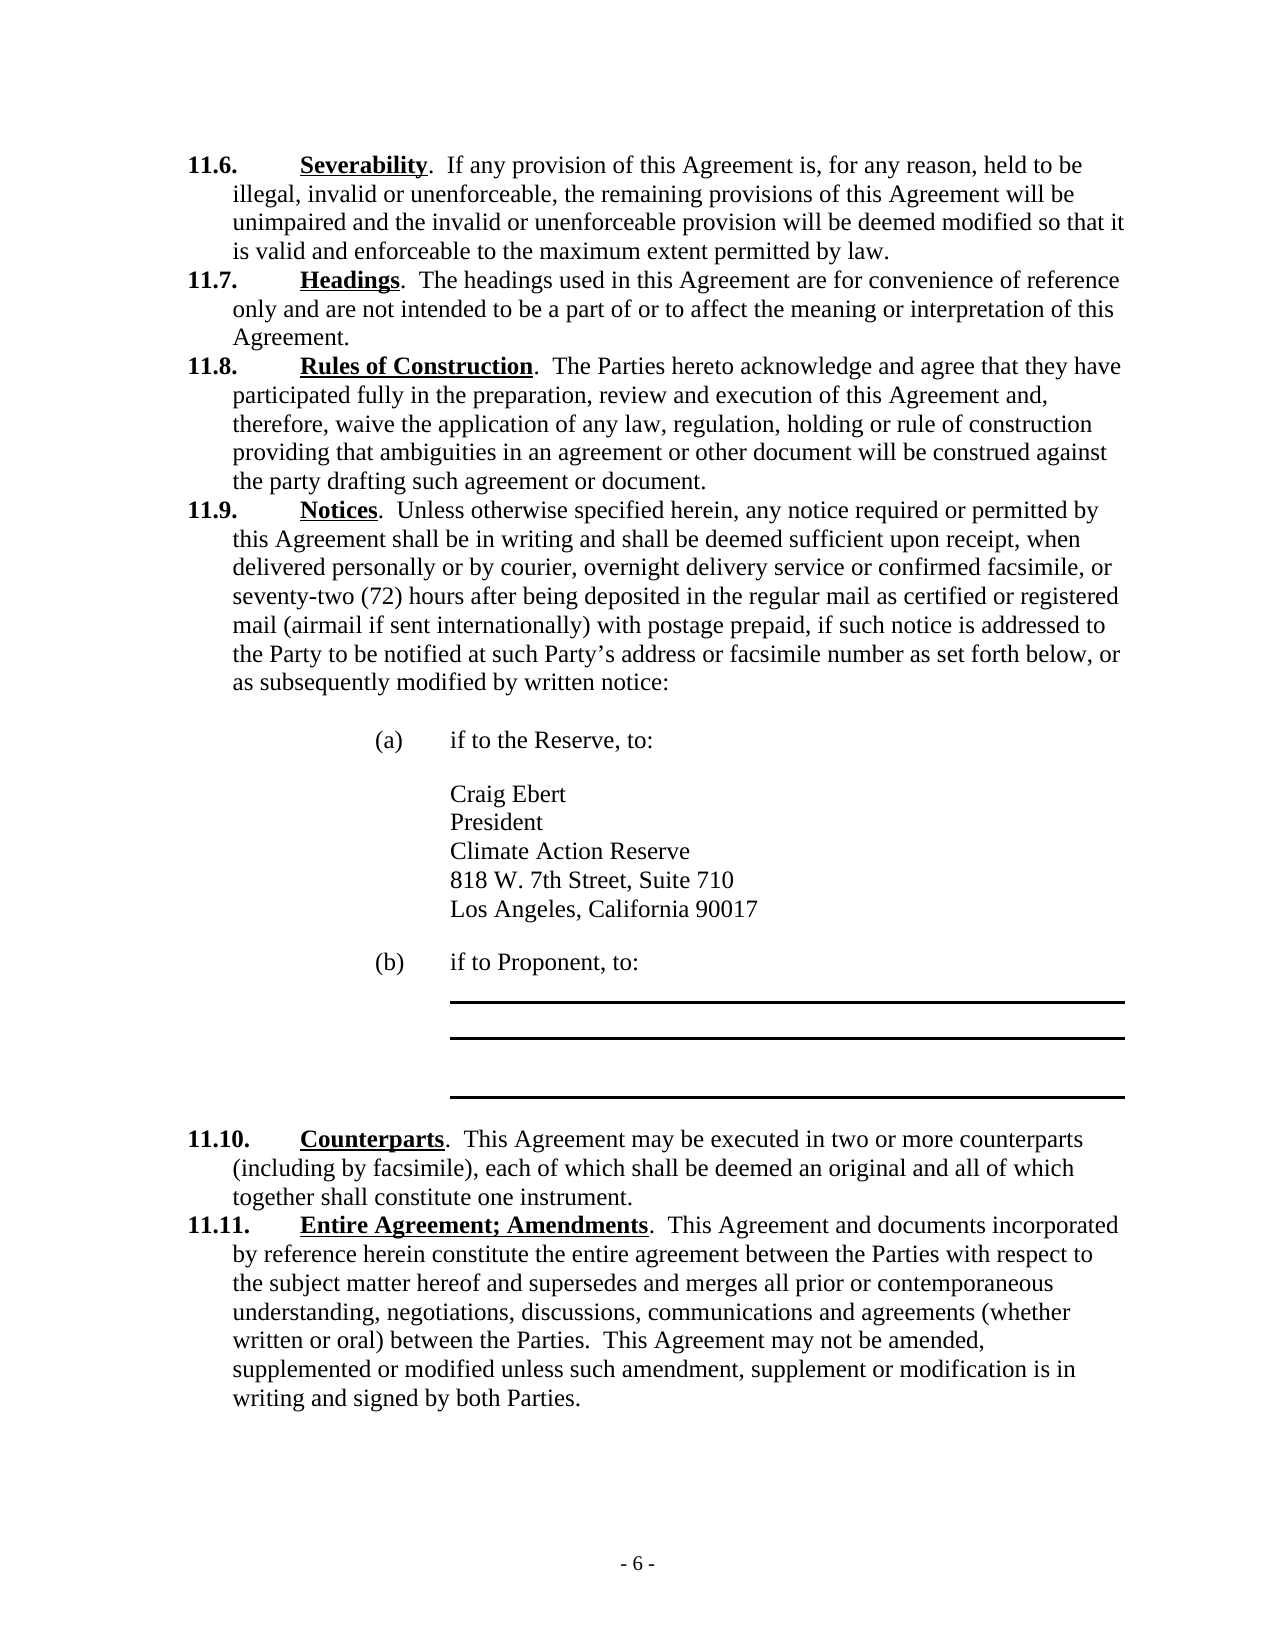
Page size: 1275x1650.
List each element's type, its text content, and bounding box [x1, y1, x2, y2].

list Headings. The headings used in this Agreement are for convenience of reference only and are not intended to be a part of or to affect the meaning or interpretation of this Agreement. [187, 265, 1125, 351]
text if to Proponent, to: [150, 947, 1125, 976]
text Craig Ebert President Climate Action Reserve 818 W. 7th Street, Suite 710 Los Angeles, California 90017 [450, 779, 1125, 922]
list Rules of Construction. The Parties hereto acknowledge and agree that they have participated fully in the preparation, review and execution of this Agreement and, therefore, waive the application of any law, regulation, holding or rule of construction providing that ambiguities in an agreement or other document will be construed against the party drafting such agreement or document. [187, 351, 1125, 495]
list Entire Agreement; Amendments. This Agreement and documents incorporated by reference herein constitute the entire agreement between the Parties with respect to the subject matter hereof and supersedes and merges all prior or contemporaneous understanding, negotiations, discussions, communications and agreements (whether written or oral) between the Parties. This Agreement may not be amended, supplemented or modified unless such amendment, supplement or modification is in writing and signed by both Parties. [187, 1211, 1125, 1412]
text if to the Reserve, to: [150, 725, 1125, 754]
list Notices. Unless otherwise specified herein, any notice required or permitted by this Agreement shall be in writing and shall be deemed sufficient upon receipt, when delivered personally or by courier, overnight delivery service or confirmed facsimile, or seventy-two (72) hours after being deposited in the regular mail as certified or registered mail (airmail if sent internationally) with postage prepaid, if such notice is addressed to the Party to be notified at such Party’s address or facsimile number as set forth below, or as subsequently modified by written notice: [187, 495, 1125, 696]
list Severability. If any provision of this Agreement is, for any reason, held to be illegal, invalid or unenforceable, the remaining provisions of this Agreement will be unimpaired and the invalid or unenforceable provision will be deemed modified so that it is valid and enforceable to the maximum extent permitted by law. [187, 150, 1125, 265]
list Counterparts. This Agreement may be executed in two or more counterparts (including by facsimile), each of which shall be deemed an original and all of which together shall constitute one instrument. [187, 1124, 1125, 1211]
